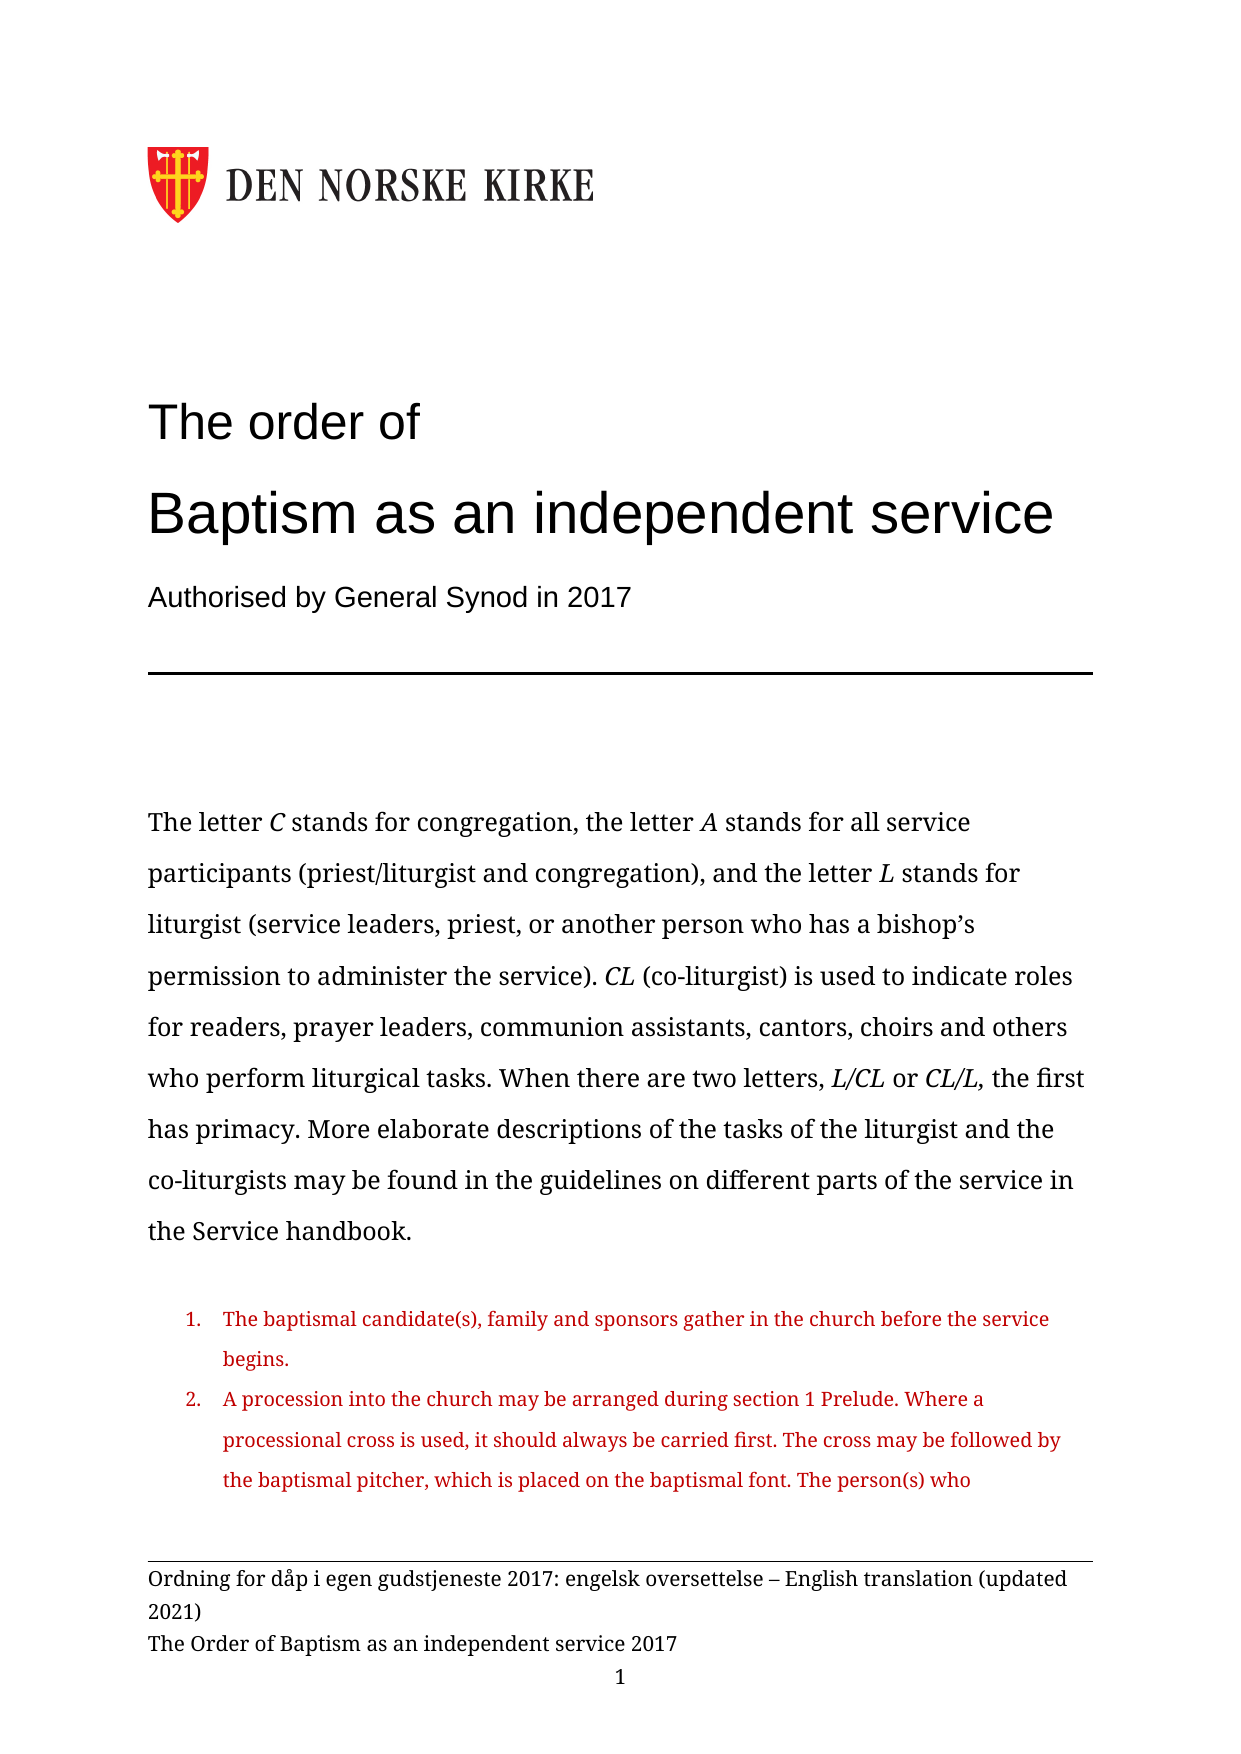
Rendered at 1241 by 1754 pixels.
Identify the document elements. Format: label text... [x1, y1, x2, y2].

text The order of [148, 393, 1093, 450]
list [185, 1386, 1093, 1493]
text The letter C stands for congregation, the letter A stands for all service participants (priest/liturgist and congregation), and the letter L stands for liturgist (service leaders, priest, or another person who has a bishop’s permission to administer the service). CL (co-liturgist) is used to indicate roles for readers, prayer leaders, communion assistants, cantors, choirs and others who perform liturgical tasks. When there are two letters, L/CL or CL/L, the first has primacy. More elaborate descriptions of the tasks of the liturgist and the co-liturgists may be found in the guidelines on different parts of the service in the Service handbook. [148, 805, 1093, 1247]
text Baptism as an independent service [148, 479, 1093, 546]
list The baptismal candidate(s), family and sponsors gather in the church before the service begins. [185, 1305, 1093, 1372]
text Authorised by General Synod in 2017 [148, 579, 1093, 613]
picture [147, 147, 593, 223]
